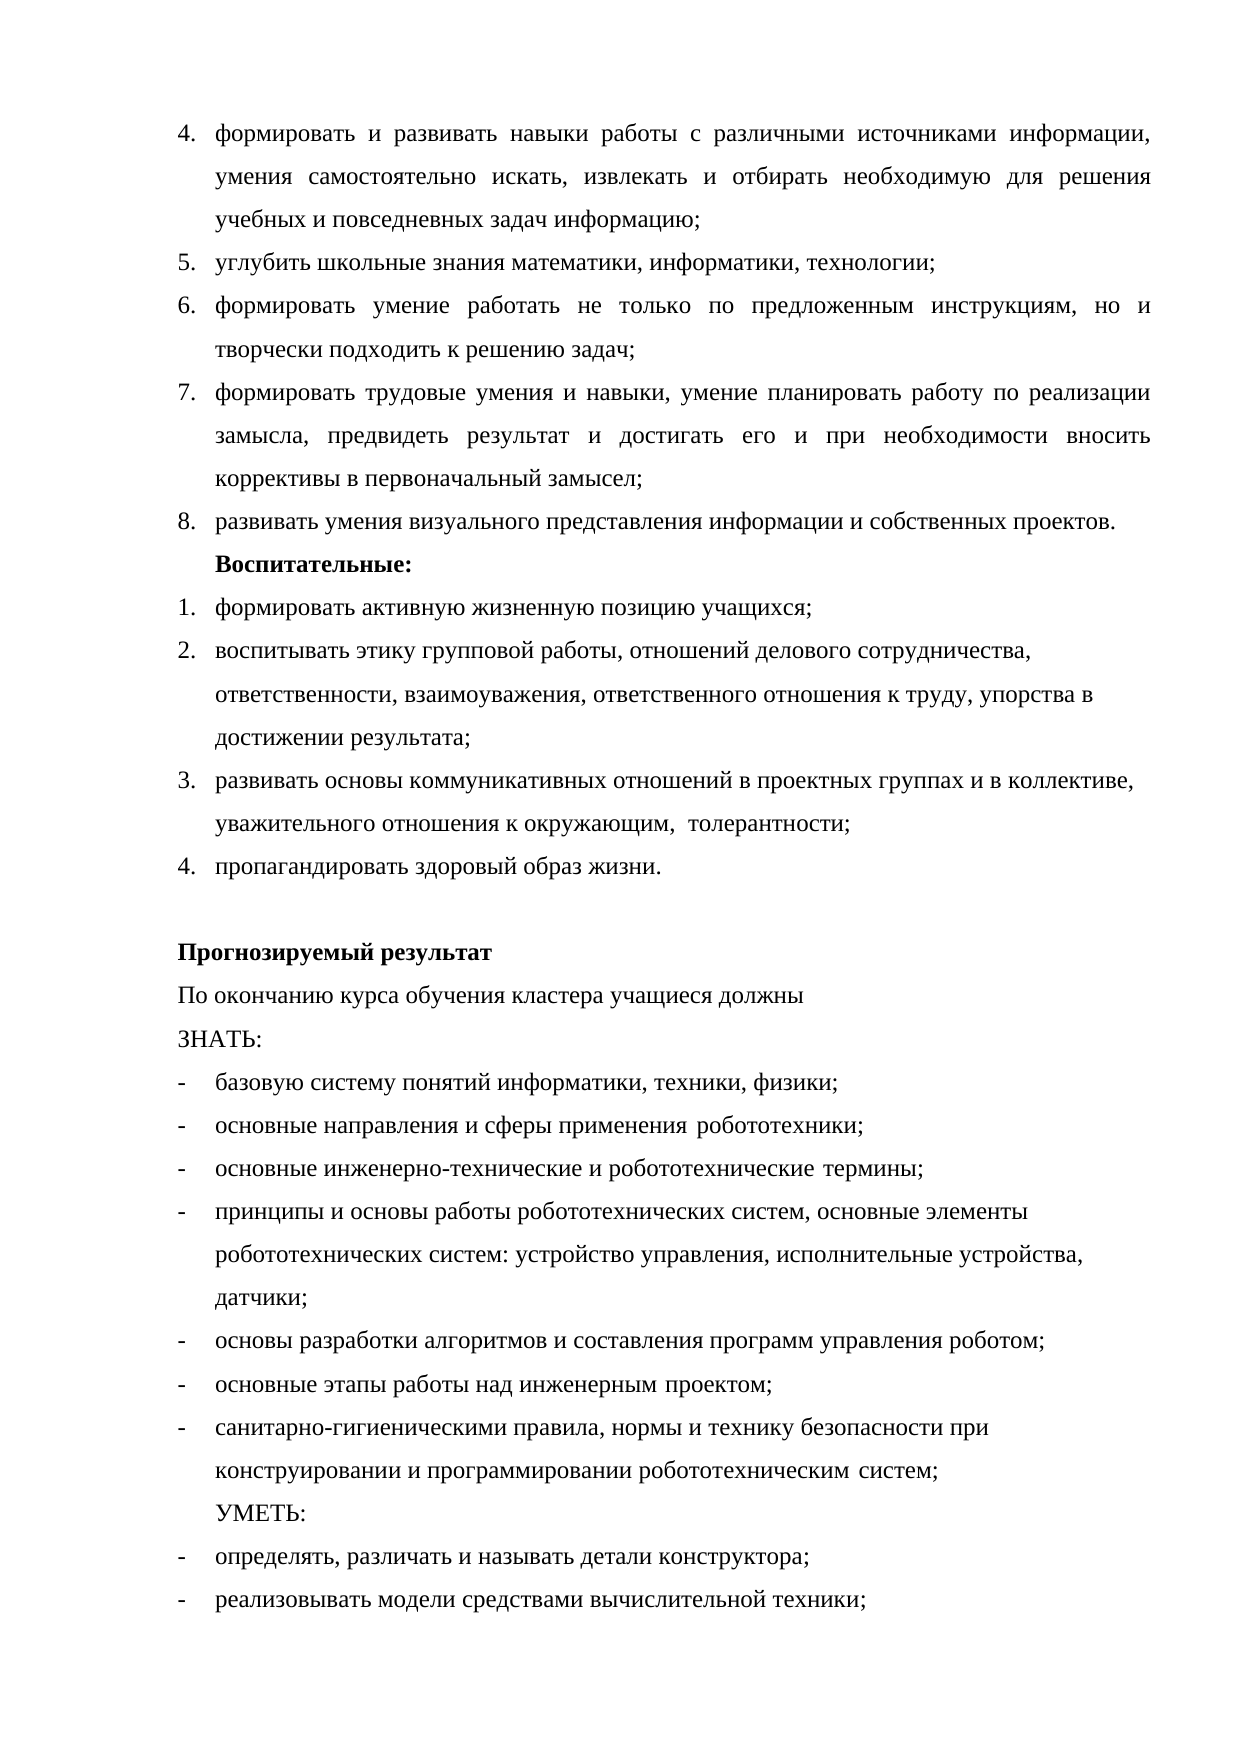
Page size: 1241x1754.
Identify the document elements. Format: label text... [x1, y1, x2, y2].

list развивать умения визуального представления информации и собственных проектов. [177, 506, 1152, 535]
text Прогнозируемый результат [177, 937, 1152, 966]
list УМЕТЬ: [215, 1498, 1152, 1527]
list основные инженерно-технические и робототехнические термины; [177, 1153, 1128, 1182]
list воспитывать этику групповой работы, отношений делового сотрудничества, ответственности, взаимоуважения, ответственного отношения к труду, упорства в достижении результата; [177, 636, 1152, 751]
list основные этапы работы над инженерным проектом; [177, 1369, 1128, 1397]
list реализовывать модели средствами вычислительной техники; [177, 1584, 1128, 1613]
list углубить школьные знания математики, информатики, технологии; [177, 247, 1152, 276]
text По окончанию курса обучения кластера учащиеся должны [177, 981, 1152, 1009]
list формировать трудовые умения и навыки, умение планировать работу по реализации замысла, предвидеть результат и достигать его и при необходимости вносить коррективы в первоначальный замысел; [177, 377, 1152, 492]
list основные направления и сферы применения робототехники; [177, 1110, 1152, 1139]
list формировать активную жизненную позицию учащихся; [177, 592, 1152, 621]
list пропагандировать здоровый образ жизни. [177, 851, 1152, 880]
text ЗНАТЬ: [177, 1024, 1152, 1052]
list формировать умение работать не только по предложенным инструкциям, но и творчески подходить к решению задач; [177, 291, 1152, 362]
list формировать и развивать навыки работы с различными источниками информации, умения самостоятельно искать, извлекать и отбирать необходимую для решения учебных и повседневных задач информацию; [177, 118, 1152, 233]
list развивать основы коммуникативных отношений в проектных группах и в коллективе, уважительного отношения к окружающим, толерантности; [177, 765, 1152, 837]
list принципы и основы работы робототехнических систем, основные элементы робототехнических систем: устройство управления, исполнительные устройства, датчики; [177, 1196, 1128, 1311]
list базовую систему понятий информатики, техники, физики; [177, 1067, 1152, 1096]
list санитарно-гигиеническими правила, нормы и технику безопасности при конструировании и программировании робототехническим систем; [177, 1412, 1128, 1484]
list основы разработки алгоритмов и составления программ управления роботом; [177, 1326, 1128, 1354]
list определять, различать и называть детали конструктора; [177, 1541, 1152, 1570]
list Воспитательные: [215, 549, 1152, 578]
